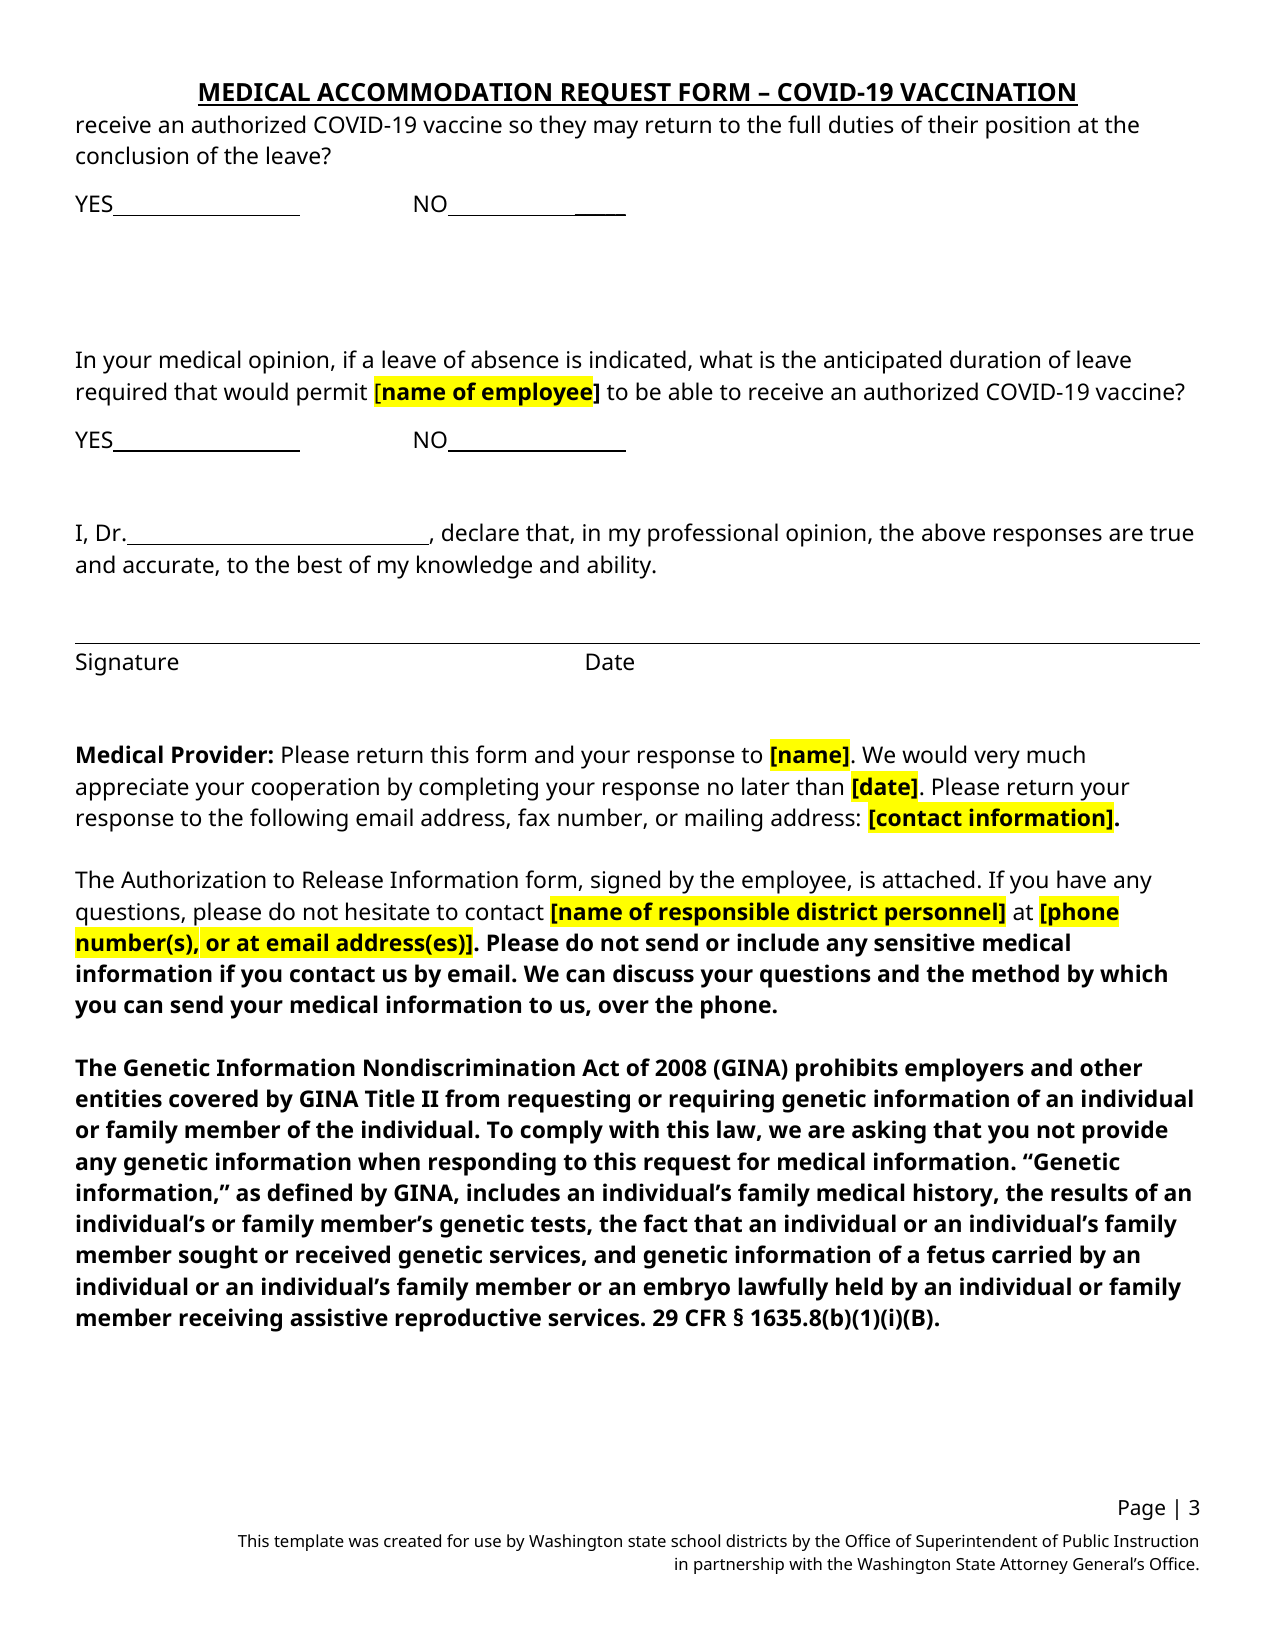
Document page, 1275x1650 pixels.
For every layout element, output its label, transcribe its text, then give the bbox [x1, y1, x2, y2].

text Signature Date [75, 644, 1200, 677]
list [75, 109, 1200, 172]
text Medical Provider: Please return this form and your response to [name]. We would very much appreciate your cooperation by completing your response no later than [date]. Please return your response to the following email address, fax number, or mailing address: [contact information]. [75, 739, 1200, 833]
list In your medical opinion, if a leave of absence is indicated, what is the anticipated duration of leave required that would permit [name of employee] to be able to receive an authorized COVID-19 vaccine? [75, 344, 1200, 407]
subtitle The Genetic Information Nondiscrimination Act of 2008 (GINA) prohibits employers and other entities covered by GINA Title II from requesting or requiring genetic information of an individual or family member of the individual. To comply with this law, we are asking that you not provide any genetic information when responding to this request for medical information. “Genetic information,” as defined by GINA, includes an individual’s family medical history, the results of an individual’s or family member’s genetic tests, the fact that an individual or an individual’s family member sought or received genetic services, and genetic information of a fetus carried by an individual or an individual’s family member or an embryo lawfully held by an individual or family member receiving assistive reproductive services. 29 CFR § 1635.8(b)(1)(i)(B). [75, 1052, 1200, 1333]
text The Authorization to Release Information form, signed by the employee, is attached. If you have any questions, please do not hesitate to contact [name of responsible district personnel] at [phone number(s), or at email address(es)]. Please do not send or include any sensitive medical information if you contact us by email. We can discuss your questions and the method by which you can send your medical information to us, over the phone. [75, 864, 1200, 1021]
text I, Dr. , declare that, in my professional opinion, the above responses are true and accurate, to the best of my knowledge and ability. [75, 517, 1200, 580]
text YES NO _____ [75, 424, 1200, 455]
text YES NO _____ [75, 188, 1200, 219]
